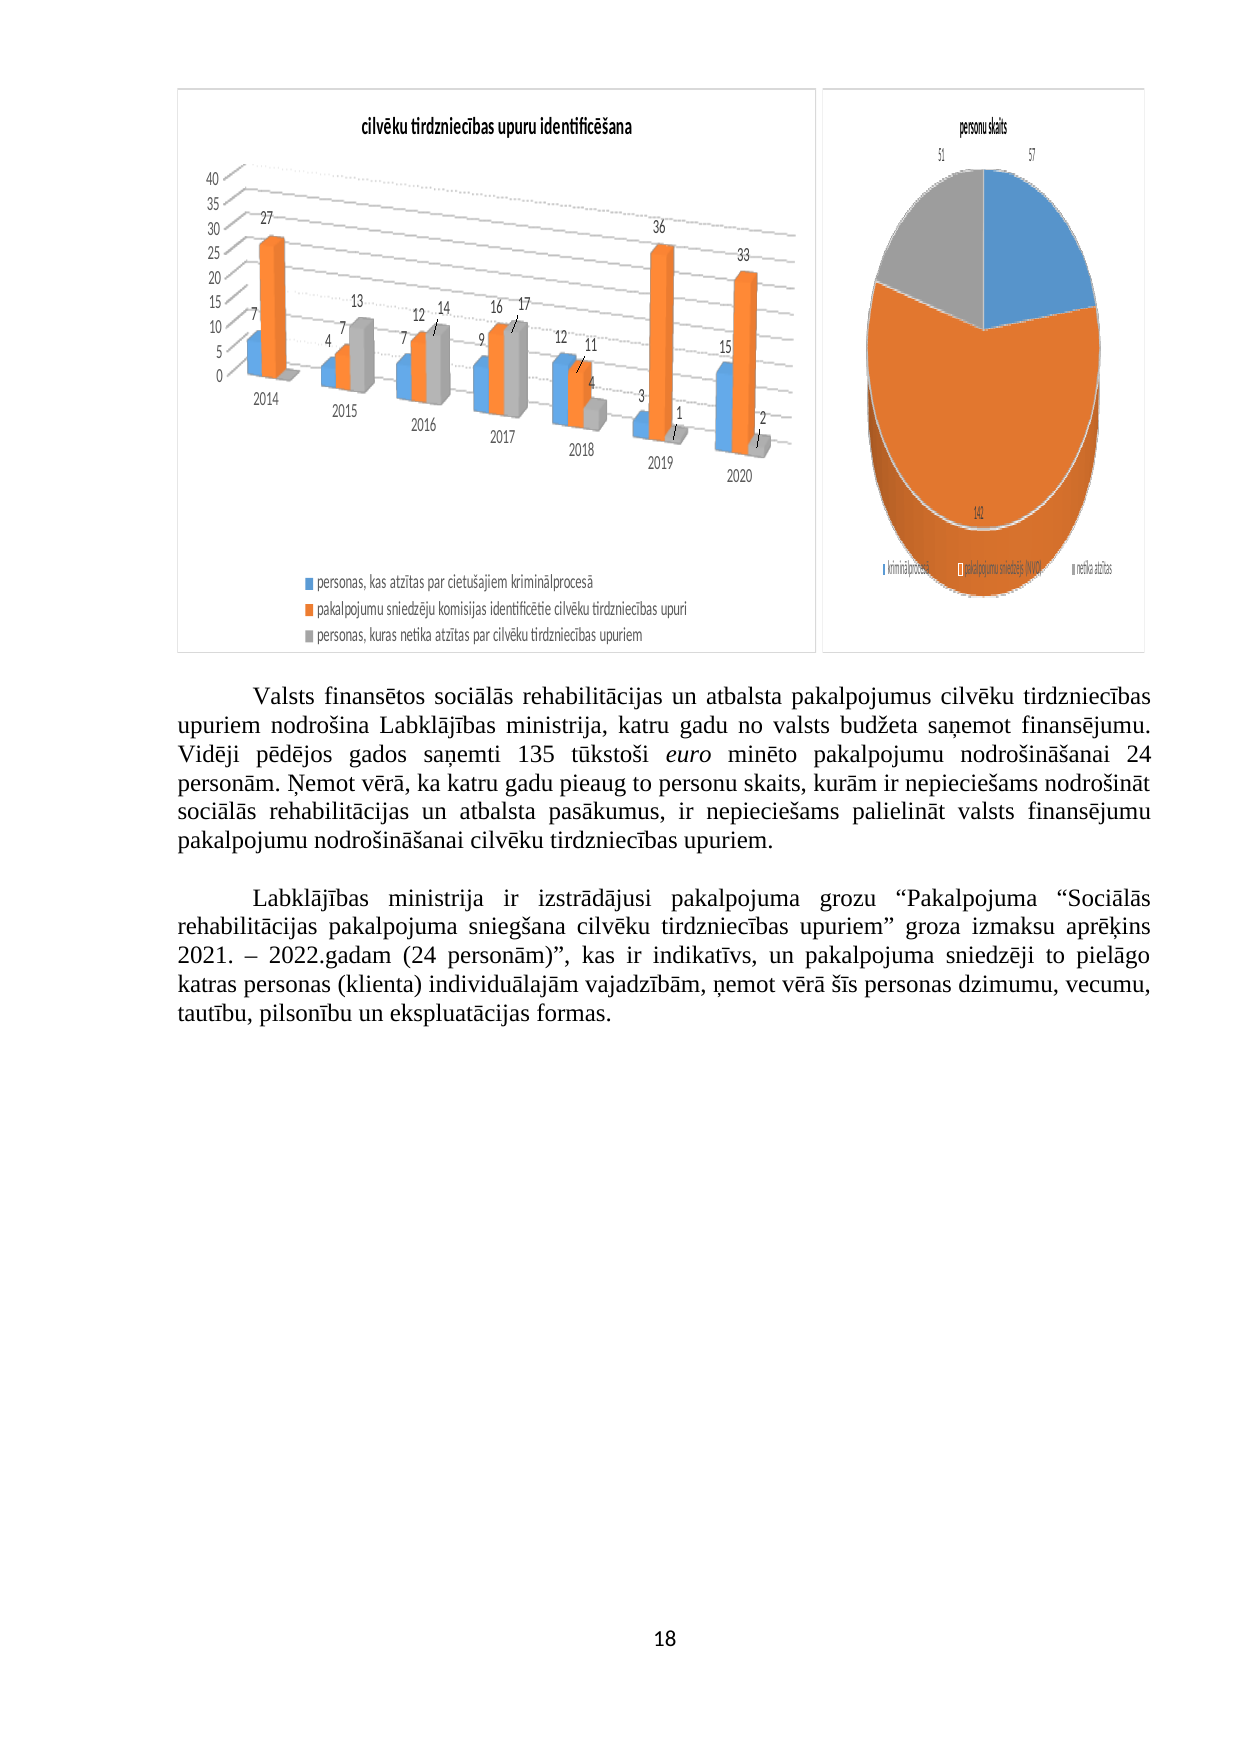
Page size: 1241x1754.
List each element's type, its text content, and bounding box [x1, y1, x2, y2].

text Valsts finansētos sociālās rehabilitācijas un atbalsta pakalpojumus cilvēku tirdzniecības upuriem nodrošina Labklājības ministrija, katru gadu no valsts budžeta saņemot finansējumu. Vidēji pēdējos gados saņemti 135 tūkstoši euro minēto pakalpojumu nodrošināšanai 24 personām. Ņemot vērā, ka katru gadu pieaug to personu skaits, kurām ir nepieciešams nodrošināt sociālās rehabilitācijas un atbalsta pasākumus, ir nepieciešams palielināt valsts finansējumu pakalpojumu nodrošināšanai cilvēku tirdzniecības upuriem. [177, 681, 1152, 854]
text Labklājības ministrija ir izstrādājusi pakalpojuma grozu “Pakalpojuma “Sociālās rehabilitācijas pakalpojuma sniegšana cilvēku tirdzniecības upuriem” groza izmaksu aprēķins 2021. – 2022.gadam (24 personām)”, kas ir indikatīvs, un pakalpojuma sniedzēji to pielāgo katras personas (klienta) individuālajām vajadzībām, ņemot vērā šīs personas dzimumu, vecumu, tautību, pilsonību un ekspluatācijas formas. [177, 883, 1152, 1026]
